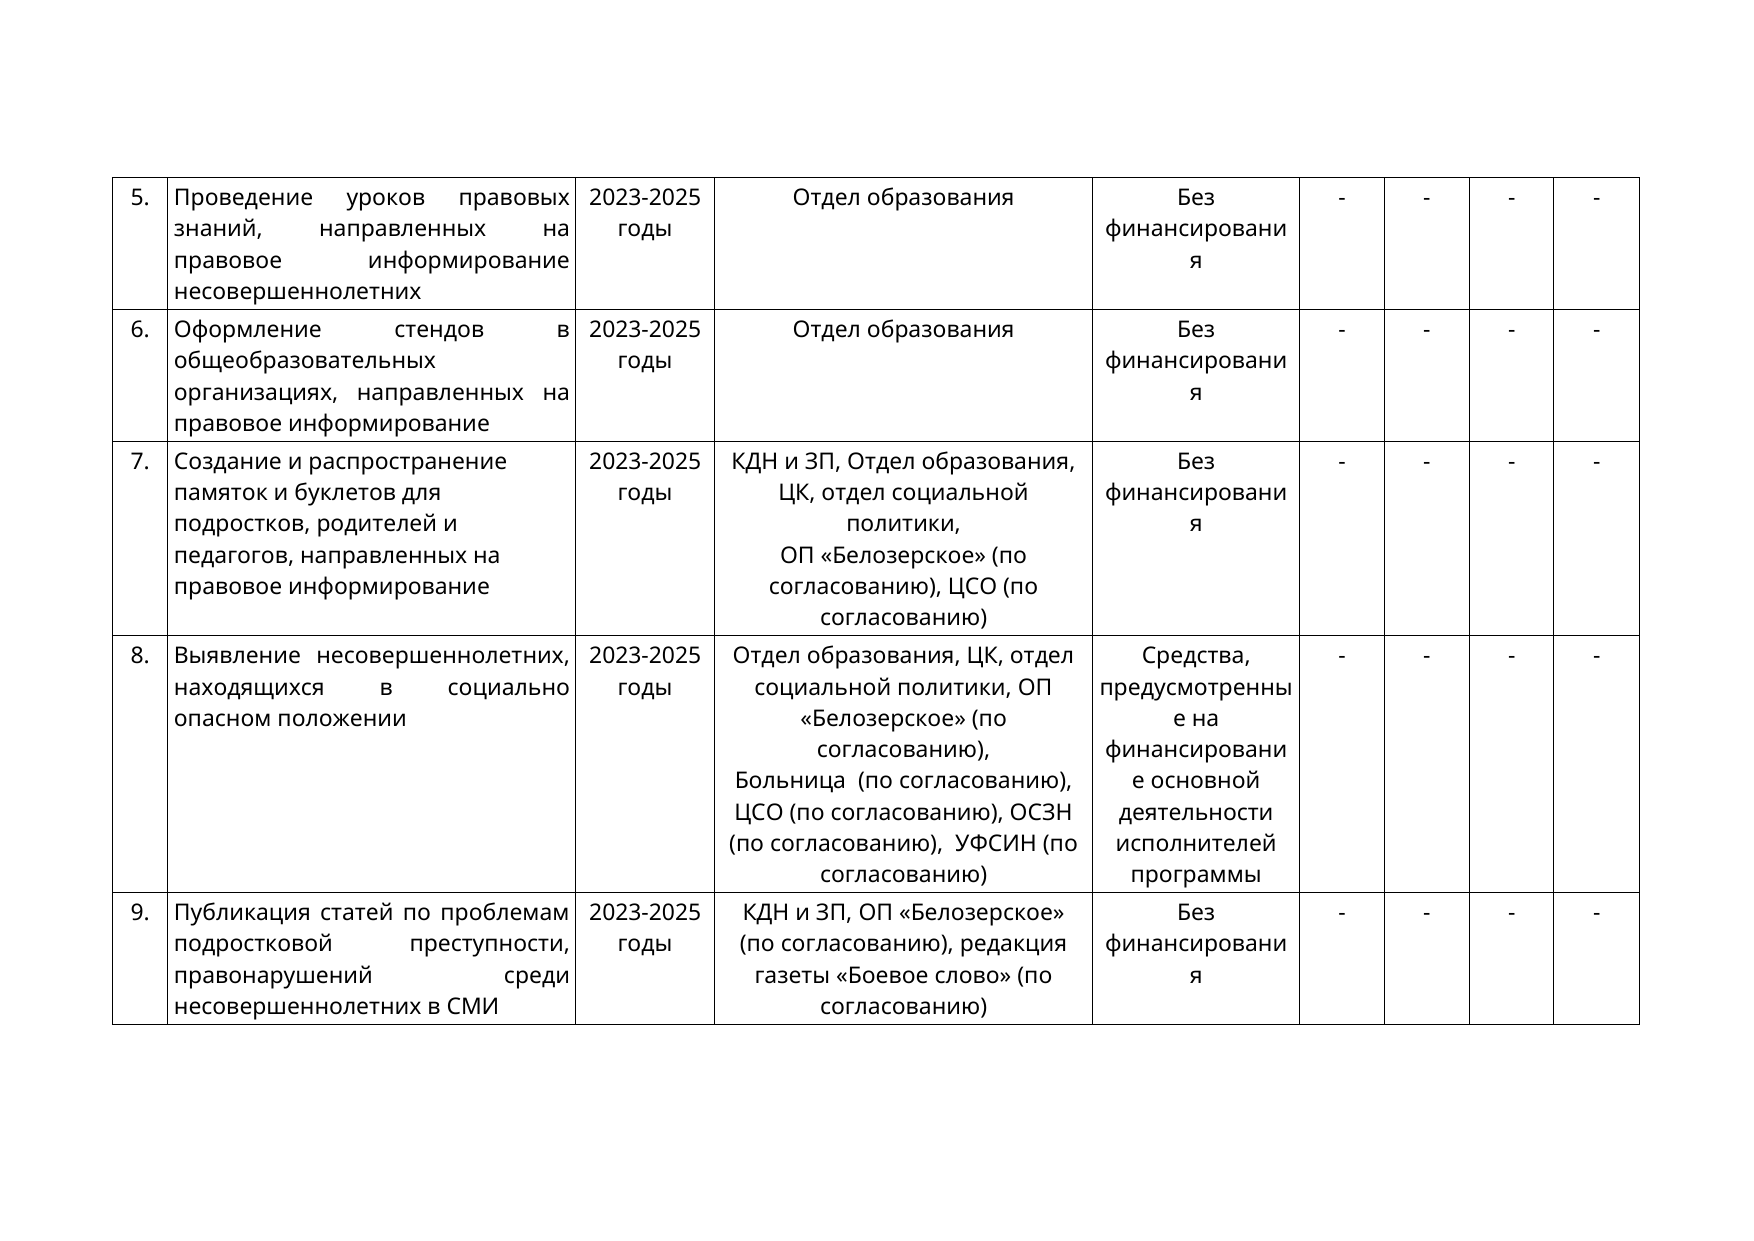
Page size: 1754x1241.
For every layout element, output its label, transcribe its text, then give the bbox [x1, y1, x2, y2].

table_cell Без финансирования [1093, 893, 1299, 1024]
table_cell КДН и ЗП, Отдел образования, ЦК, отдел социальной политики, ОП «Белозерское» (по согласованию), ЦСО (по согласованию) [715, 442, 1092, 635]
table_cell 8. [113, 636, 167, 892]
table_cell - [1300, 310, 1384, 441]
table_cell - [1300, 442, 1384, 635]
table_cell Проведение уроков правовых знаний, направленных на правовое информирование несовершеннолетних [168, 178, 575, 309]
table_cell КДН и ЗП, ОП «Белозерское» (по согласованию), редакция газеты «Боевое слово» (по согласованию) [715, 893, 1092, 1024]
table_cell - [1554, 310, 1639, 441]
table_cell - [1470, 310, 1553, 441]
table_cell Оформление стендов в общеобразовательных организациях, направленных на правовое информирование [168, 310, 575, 441]
table_cell - [1554, 636, 1639, 892]
table_cell - [1385, 178, 1469, 309]
table_cell - [1554, 442, 1639, 635]
table_cell - [1385, 442, 1469, 635]
table_cell - [1385, 893, 1469, 1024]
table_cell - [1554, 893, 1639, 1024]
table_cell - [1300, 178, 1384, 309]
table_cell Отдел образования, ЦК, отдел социальной политики, ОП «Белозерское» (по согласованию), Больница (по согласованию), ЦСО (по согласованию), ОСЗН (по согласованию), УФСИН (по согласованию) [715, 636, 1092, 892]
table_cell - [1470, 893, 1553, 1024]
table_cell 2023-2025 годы [576, 442, 714, 635]
table_cell - [1470, 178, 1553, 309]
table_cell Отдел образования [715, 178, 1092, 309]
table_cell - [1470, 442, 1553, 635]
table_cell 6. [113, 310, 167, 441]
table_cell Публикация статей по проблемам подростковой преступности, правонарушений среди несовершеннолетних в СМИ [168, 893, 575, 1024]
table_cell 7. [113, 442, 167, 635]
table_cell - [1300, 893, 1384, 1024]
table_cell 2023-2025 годы [576, 636, 714, 892]
table_cell - [1470, 636, 1553, 892]
table_cell Без финансирования [1093, 310, 1299, 441]
table_cell 2023-2025 годы [576, 893, 714, 1024]
table_cell 9. [113, 893, 167, 1024]
table_cell - [1385, 310, 1469, 441]
table_cell Без финансирования [1093, 442, 1299, 635]
table_cell Выявление несовершеннолетних, находящихся в социально опасном положении [168, 636, 575, 892]
table_cell 2023-2025 годы [576, 178, 714, 309]
table_cell Без финансирования [1093, 178, 1299, 309]
table_cell 5. [113, 178, 167, 309]
table_cell Средства, предусмотренные на финансирование основной деятельности исполнителей программы [1093, 636, 1299, 892]
table_cell - [1300, 636, 1384, 892]
table_cell - [1554, 178, 1639, 309]
table_cell Создание и распространение памяток и буклетов для подростков, родителей и педагогов, направленных на правовое информирование [168, 442, 575, 635]
table_cell Отдел образования [715, 310, 1092, 441]
table_cell 2023-2025 годы [576, 310, 714, 441]
table_cell - [1385, 636, 1469, 892]
